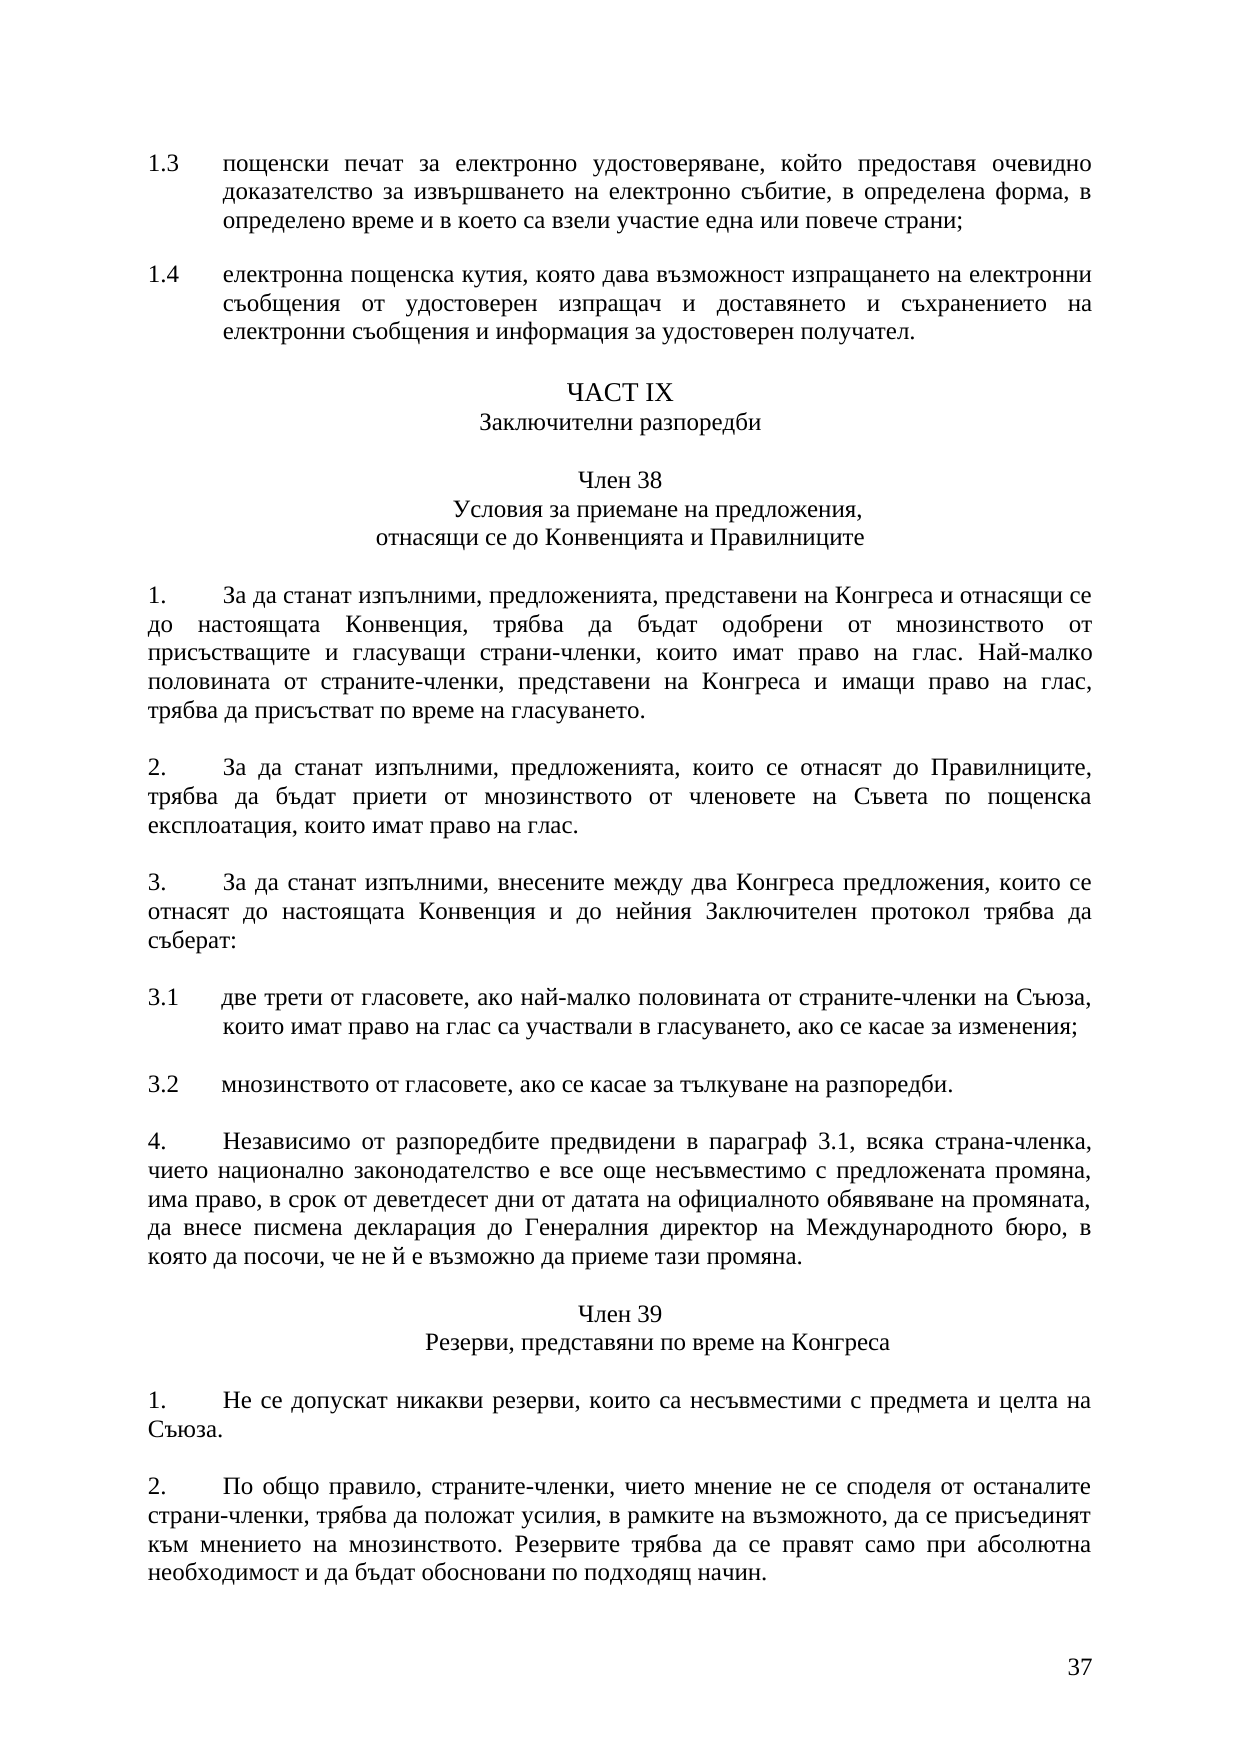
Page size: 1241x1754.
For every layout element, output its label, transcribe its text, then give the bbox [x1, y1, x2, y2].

text 2. За да станат изпълними, предложенията, които се отнасят до Правилниците, трябва да бъдат приети от мнозинството от членовете на Съвета по пощенска експлоатация, които имат право на глас. [148, 752, 1093, 839]
list две трети от гласовете, ако най-малко половината от страните-членки на Съюза, които имат право на глас са участвали в гласуването, ако се касае за изменения; [148, 982, 1093, 1040]
text 1. Не се допускат никакви резерви, които са несъвместими с предмета и целта на Съюза. [148, 1385, 1093, 1442]
text 1. За да станат изпълними, предложенията, представени на Конгреса и отнасящи се до настоящата Конвенция, трябва да бъдат одобрени от мнозинството от присъстващите и гласуващи страни-членки, които имат право на глас. Най-малко половината от страните-членки, представени на Конгреса и имащи право на глас, трябва да присъстват по време на гласуването. [148, 580, 1093, 724]
text 3. За да станат изпълними, внесените между два Конгреса предложения, които се отнасят до настоящата Конвенция и до нейния Заключителен протокол трябва да съберат: [148, 867, 1093, 954]
text Резерви, представяни по време на Конгреса [148, 1327, 1093, 1356]
text ЧАСТ IX [148, 376, 1093, 407]
text Член 38 [148, 465, 1093, 494]
text Условия за приемане на предложения, [148, 494, 1093, 522]
text 1.3 пощенски печат за електронно удостоверяване, който предоставя очевидно доказателство за извършването на електронно събитие, в определена форма, в определено време и в което са взели участие една или повече страни; [148, 148, 1093, 234]
text 1.4 електронна пощенска кутия, която дава възможност изпращането на електронни съобщения от удостоверен изпращач и доставянето и съхранението на електронни съобщения и информация за удостоверен получател. [148, 259, 1093, 345]
text отнасящи се до Конвенцията и Правилниците [148, 522, 1093, 551]
text Член 39 [148, 1299, 1093, 1327]
text 4. Независимо от разпоредбите предвидени в параграф 3.1, всяка страна-членка, чието национално законодателство е все още несъвместимо с предложената промяна, има право, в срок от деветдесет дни от датата на официалното обявяване на промяната, да внесе писмена декларация до Генералния директор на Международното бюро, в която да посочи, че не й е възможно да приеме тази промяна. [148, 1126, 1093, 1270]
list мнозинството от гласовете, ако се касае за тълкуване на разпоредби. [148, 1069, 1093, 1097]
text 2. По общо правило, страните-членки, чието мнение не се споделя от останалите страни-членки, трябва да положат усилия, в рамките на възможното, да се присъединят към мнението на мнозинството. Резервите трябва да се правят само при абсолютна необходимост и да бъдат обосновани по подходящ начин. [148, 1471, 1093, 1586]
text Заключителни разпоредби [148, 407, 1093, 436]
